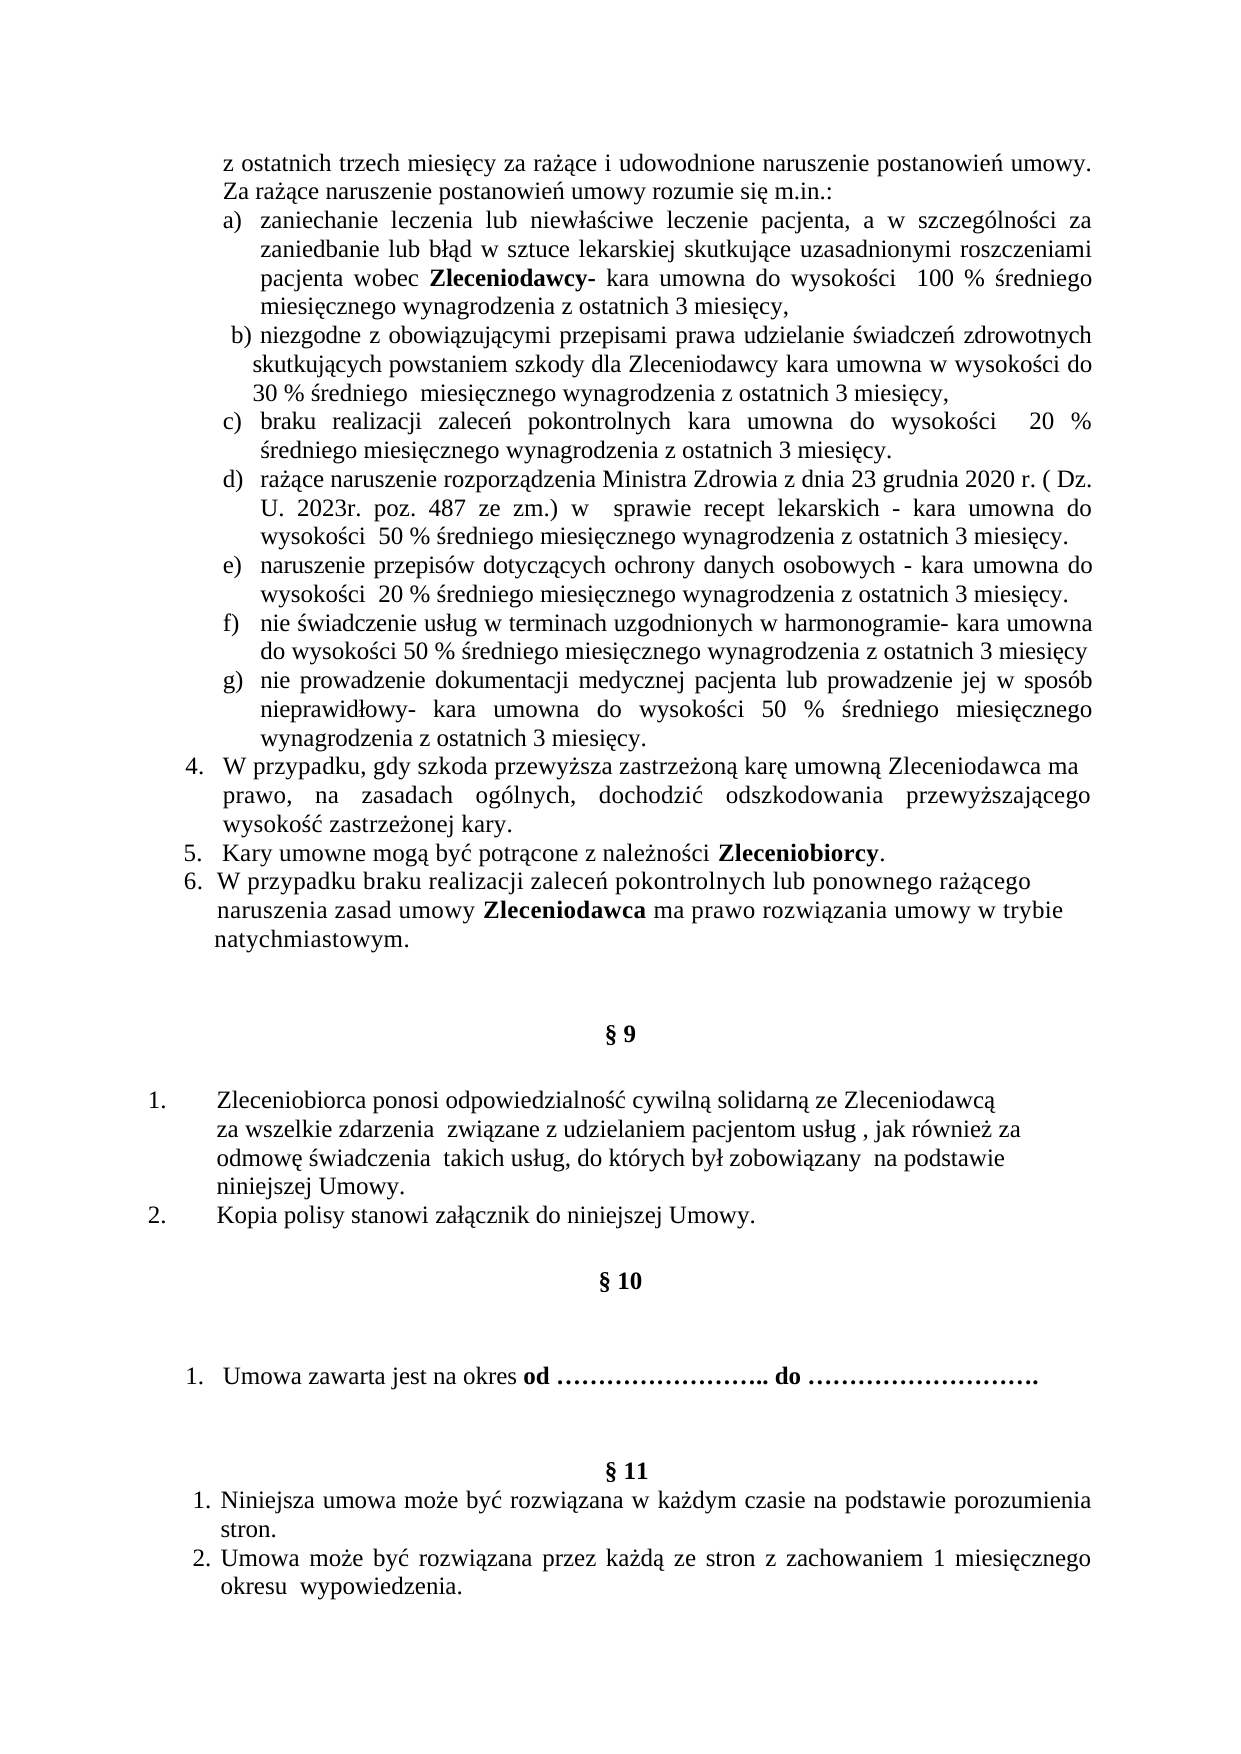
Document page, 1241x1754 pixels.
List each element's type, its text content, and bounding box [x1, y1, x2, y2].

list braku realizacji zaleceń pokontrolnych kara umowna do wysokości 20 % średniego miesięcznego wynagrodzenia z ostatnich 3 miesięcy. [223, 406, 1093, 464]
list naruszenie przepisów dotyczących ochrony danych osobowych - kara umowna do wysokości 20 % średniego miesięcznego wynagrodzenia z ostatnich 3 miesięcy. [223, 550, 1093, 608]
text § 11 [148, 1456, 1093, 1485]
list nie prowadzenie dokumentacji medycznej pacjenta lub prowadzenie jej w sposób nieprawidłowy- kara umowna do wysokości 50 % średniego miesięcznego wynagrodzenia z ostatnich 3 miesięcy. [223, 665, 1093, 751]
text niniejszej Umowy. [148, 1171, 1093, 1200]
list prawo, na zasadach ogólnych, dochodzić odszkodowania przewyższającego wysokość zastrzeżonej kary. [223, 780, 1093, 838]
text 5. Kary umowne mogą być potrącone z należności Zleceniobiorcy. [177, 838, 1093, 866]
text 2. Umowa może być rozwiązana przez każdą ze stron z zachowaniem 1 miesięcznego okresu wypowiedzenia. [192, 1543, 1093, 1600]
text b) niezgodne z obowiązującymi przepisami prawa udzielanie świadczeń zdrowotnych skutkujących powstaniem szkody dla Zleceniodawcy kara umowna w wysokości do 30 % średniego miesięcznego wynagrodzenia z ostatnich 3 miesięcy, [223, 320, 1093, 406]
text naruszenia zasad umowy Zleceniodawca ma prawo rozwiązania umowy w trybie [177, 895, 1093, 924]
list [185, 148, 1093, 205]
list nie świadczenie usług w terminach uzgodnionych w harmonogramie- kara umowna do wysokości 50 % średniego miesięcznego wynagrodzenia z ostatnich 3 miesięcy [223, 608, 1093, 665]
text § 10 [148, 1266, 1093, 1295]
text § 9 [148, 1019, 1093, 1048]
text 1. Zleceniobiorca ponosi odpowiedzialność cywilną solidarną ze Zleceniodawcą za wszelkie zdarzenia związane z udzielaniem pacjentom usług , jak również za [148, 1085, 1093, 1143]
list W przypadku, gdy szkoda przewyższa zastrzeżoną karę umowną Zleceniodawca ma [185, 751, 1093, 780]
text natychmiastowym. [148, 924, 1093, 953]
text 2. Kopia polisy stanowi załącznik do niniejszej Umowy. [148, 1200, 1093, 1229]
text 1. Niniejsza umowa może być rozwiązana w każdym czasie na podstawie porozumienia stron. [192, 1485, 1093, 1543]
text odmowę świadczenia takich usług, do których był zobowiązany na podstawie [148, 1143, 1093, 1171]
list Umowa zawarta jest na okres od …………………….. do ………………………. [185, 1361, 1093, 1390]
list zaniechanie leczenia lub niewłaściwe leczenie pacjenta, a w szczególności za zaniedbanie lub błąd w sztuce lekarskiej skutkujące uzasadnionymi roszczeniami pacjenta wobec Zleceniodawcy- kara umowna do wysokości 100 % średniego miesięcznego wynagrodzenia z ostatnich 3 miesięcy, [223, 205, 1093, 320]
list rażące naruszenie rozporządzenia Ministra Zdrowia z dnia 23 grudnia 2020 r. ( Dz. U. 2023r. poz. 487 ze zm.) w sprawie recept lekarskich - kara umowna do wysokości 50 % średniego miesięcznego wynagrodzenia z ostatnich 3 miesięcy. [223, 464, 1093, 550]
text 6. W przypadku braku realizacji zaleceń pokontrolnych lub ponownego rażącego [177, 866, 1093, 895]
